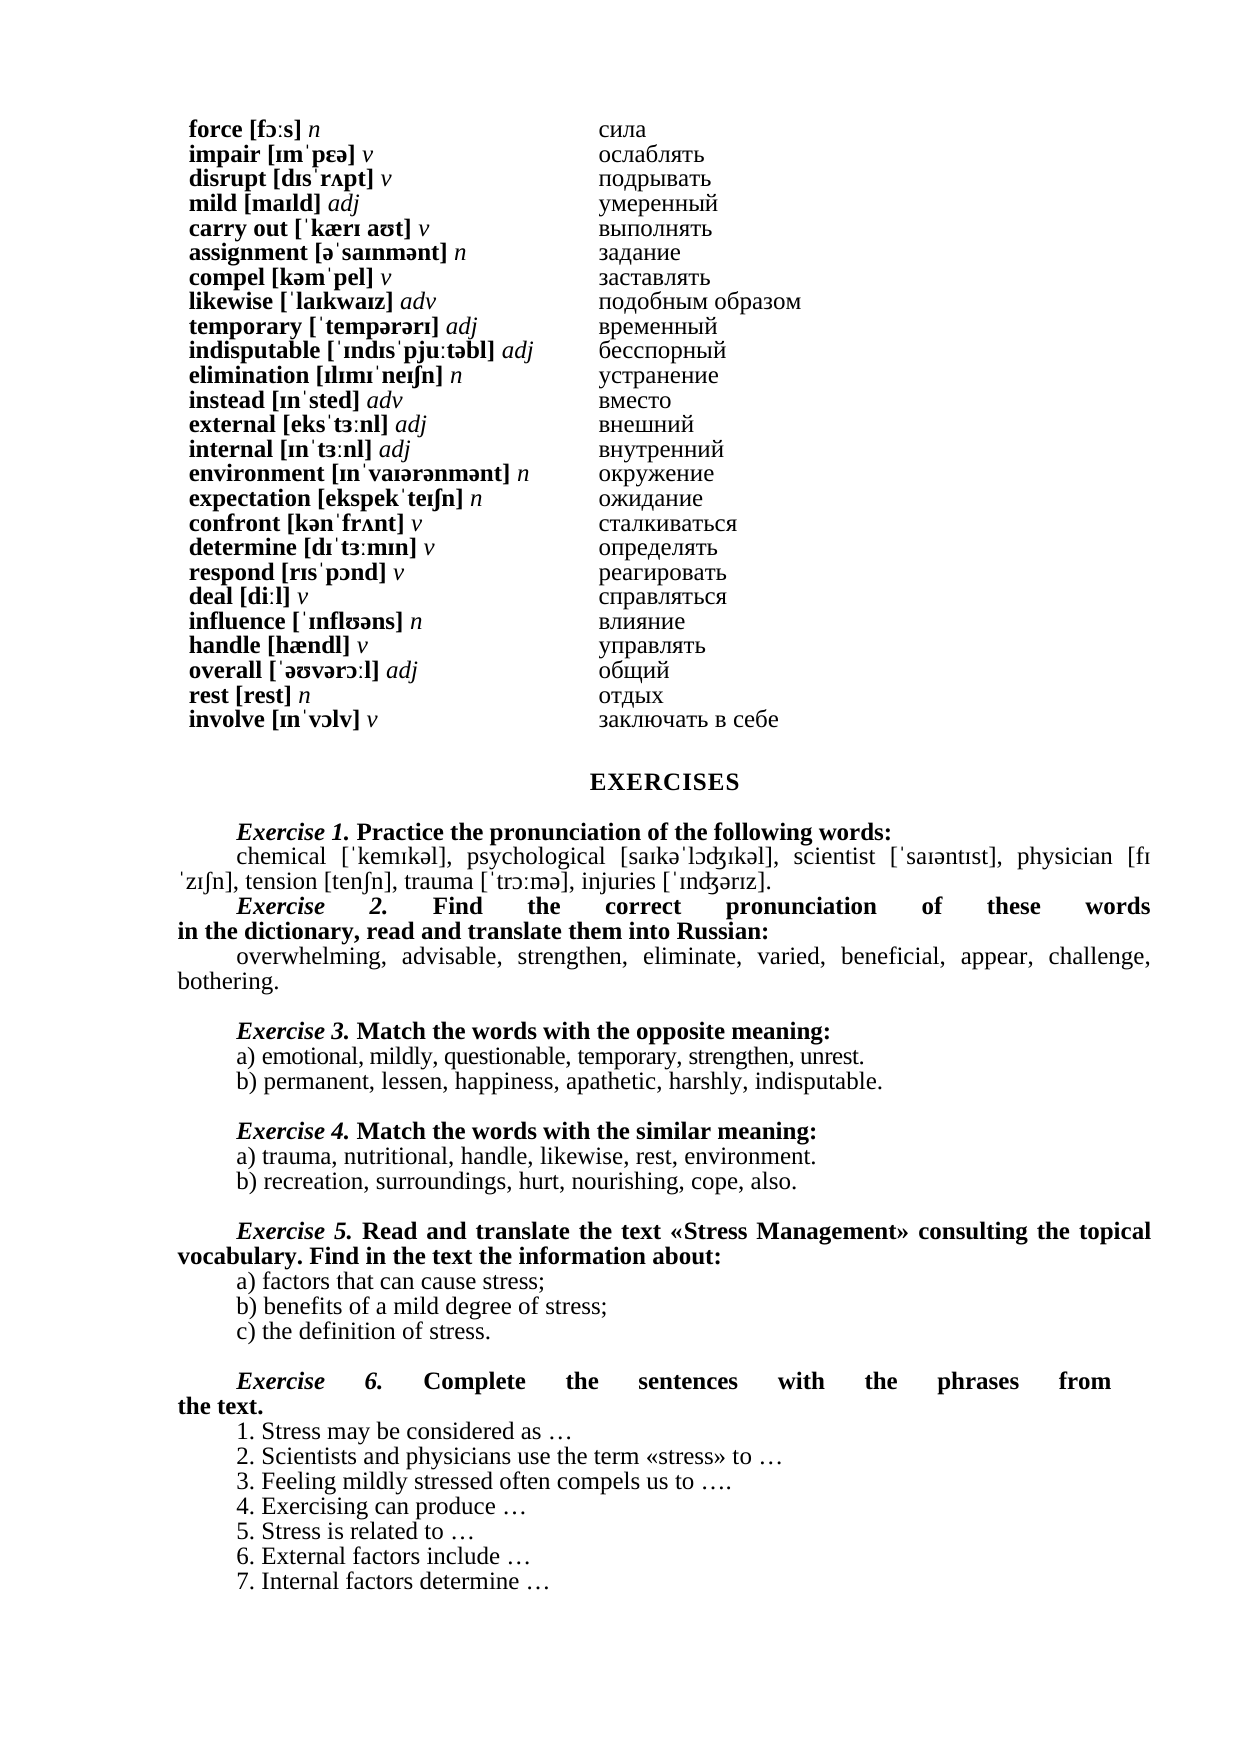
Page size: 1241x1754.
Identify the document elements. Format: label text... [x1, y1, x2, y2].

text overwhelming, advisable, strengthen, eliminate, varied, beneficial, appear, challenge, bothering. [177, 944, 1152, 994]
text 5. Stress is related to … [177, 1519, 1152, 1544]
table_cell influence [ˈɪnflʊəns] n [177, 610, 587, 634]
table_cell involve [ɪnˈvɔlv] v [177, 708, 587, 733]
table_cell ослаблять [587, 143, 879, 167]
table_cell сталкиваться [587, 511, 879, 536]
table_cell impair [ɪmˈpɛə] v [177, 143, 587, 167]
table_cell заставлять [587, 266, 879, 290]
table_cell compel [kəmˈpel] v [177, 266, 587, 290]
text Exercise 4. Match the words with the similar meaning: [177, 1119, 1152, 1144]
table_cell carry out [ˈkærɪ aʊt] v [177, 216, 587, 241]
text b) recreation, surroundings, hurt, nourishing, cope, also. [177, 1169, 1152, 1194]
text b) benefits of a mild degree of stress; [177, 1294, 1152, 1319]
text 2. Scientists and physicians use the term «stress» to … [177, 1444, 1152, 1469]
text a) emotional, mildly, questionable, temporary, strengthen, unrest. [177, 1044, 1152, 1069]
table_cell окружение [587, 462, 879, 487]
table_cell реагировать [587, 561, 879, 585]
text b) permanent, lessen, happiness, apathetic, harshly, indisputable. [177, 1069, 1152, 1094]
text 3. Feeling mildly stressed often compels us to …. [177, 1469, 1152, 1494]
table_cell заключать в себе [587, 708, 879, 733]
table_cell внутренний [587, 438, 879, 462]
table_cell отдых [587, 684, 879, 708]
table_cell выполнять [587, 216, 879, 241]
table_cell определять [587, 536, 879, 561]
table_cell elimination [ɪlɪmɪˈneɪʃn] n [177, 364, 587, 388]
text Exercise 5. Read and translate the text «Stress Management» consulting the topical vocabulary. Find in the text the information about: [177, 1219, 1152, 1269]
text EXERCISES [177, 770, 1152, 795]
text Exercise 1. Practice the pronunciation of the following words: [177, 820, 1152, 845]
table_cell внешний [587, 413, 879, 438]
table_cell disrupt [dɪsˈrʌpt] v [177, 167, 587, 192]
text Exercise 6. Complete the sentences with the phrases from the text. [177, 1369, 1152, 1419]
text Exercise 3. Match the words with the opposite meaning: [177, 1019, 1152, 1044]
table_cell mild [maɪld] adj [177, 192, 587, 216]
table_cell общий [587, 659, 879, 683]
text a) trauma, nutritional, handle, likewise, rest, environment. [177, 1144, 1152, 1169]
table_cell справляться [587, 585, 879, 610]
table_cell external [eksˈtɜːnl] adj [177, 413, 587, 438]
text 4. Exercising can produce … [177, 1494, 1152, 1519]
table_cell rest [rest] n [177, 684, 587, 708]
table_cell handle [hændl] v [177, 634, 587, 659]
table_cell бесспорный [587, 339, 879, 364]
text a) factors that can cause stress; [177, 1269, 1152, 1294]
table_cell ожидание [587, 487, 879, 511]
table_cell управлять [587, 634, 879, 659]
table_cell internal [ɪnˈtɜːnl] adj [177, 438, 587, 462]
text c) the definition of stress. [177, 1319, 1152, 1344]
table_cell вместо [587, 389, 879, 413]
table_cell подобным образом [587, 290, 879, 315]
table_cell determine [dɪˈtɜːmɪn] v [177, 536, 587, 561]
table_cell задание [587, 241, 879, 266]
text Exercise 2. Find the correct pronunciation of these words in the dictionary, read and translate them into Russian: [177, 894, 1152, 944]
table_cell expectation [ekspekˈteɪʃn] n [177, 487, 587, 511]
table_cell force [fɔːs] n [177, 118, 587, 143]
table_cell подрывать [587, 167, 879, 192]
table_cell indisputable [ˈɪndɪsˈpjuːtəbl] adj [177, 339, 587, 364]
table_cell умеренный [587, 192, 879, 216]
table_cell deal [diːl] v [177, 585, 587, 610]
table_cell temporary [ˈtempərərɪ] adj [177, 315, 587, 339]
table_cell environment [ɪnˈvaɪərənmənt] n [177, 462, 587, 487]
text chemical [ˈkemɪkəl], psychological [saɪkəˈlɔʤɪkəl], scientist [ˈsaɪəntɪst], physician [fɪˈzɪʃn], tension [tenʃn], trauma [ˈtrɔːmə], injuries [ˈɪnʤərɪz]. [177, 845, 1152, 894]
table_cell instead [ɪnˈsted] adv [177, 389, 587, 413]
table_cell likewise [ˈlaɪkwaɪz] adv [177, 290, 587, 315]
table_cell сила [587, 118, 879, 143]
table_cell confront [kənˈfrʌnt] v [177, 511, 587, 536]
table_cell overall [ˈəʊvərɔːl] adj [177, 659, 587, 683]
text 7. Internal factors determine … [177, 1569, 1152, 1594]
table_cell устранение [587, 364, 879, 388]
table_cell временный [587, 315, 879, 339]
table_cell assignment [əˈsaɪnmənt] n [177, 241, 587, 266]
table_cell влияние [587, 610, 879, 634]
table_cell respond [rɪsˈpɔnd] v [177, 561, 587, 585]
text 1. Stress may be considered as … [177, 1419, 1152, 1444]
text 6. External factors include … [177, 1544, 1152, 1569]
